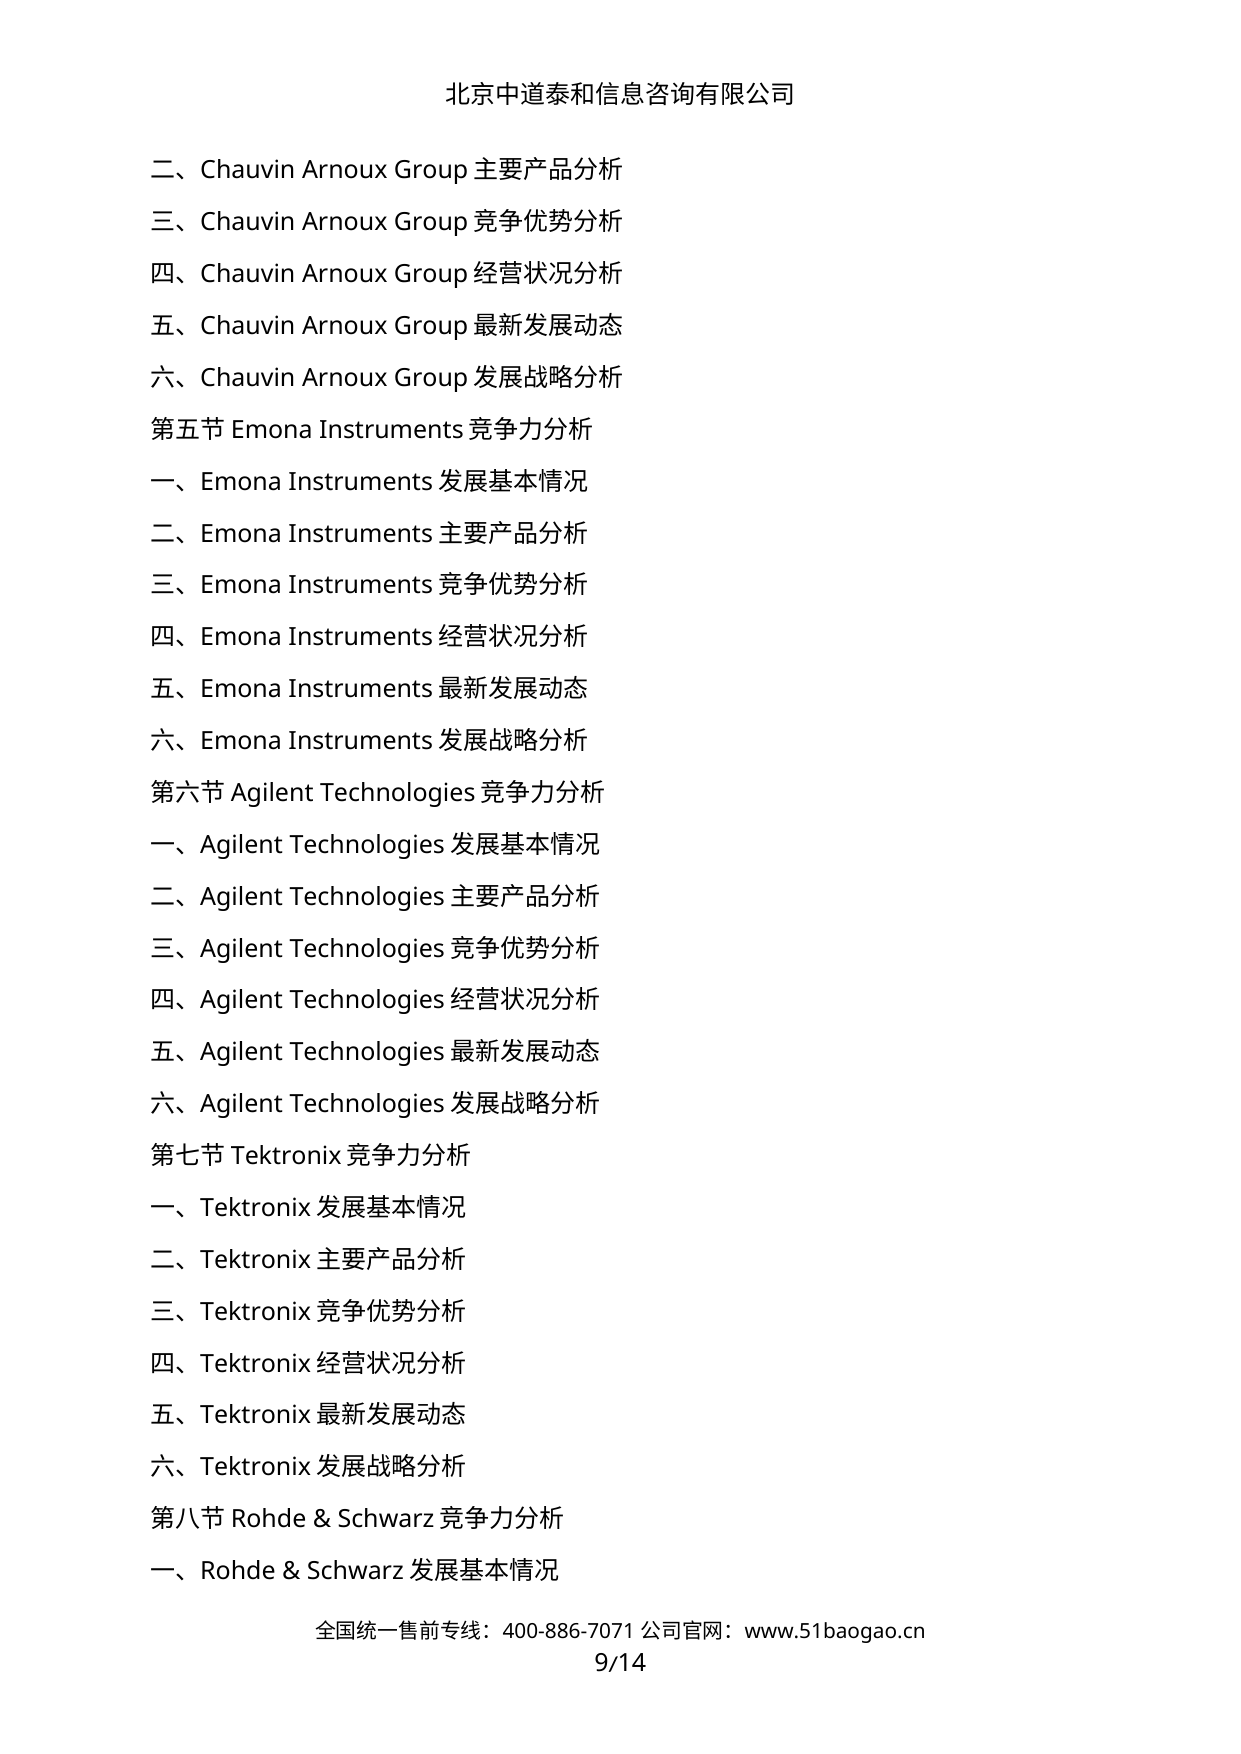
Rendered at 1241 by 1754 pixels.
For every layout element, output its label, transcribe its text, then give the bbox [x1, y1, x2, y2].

text 三、Tektronix竞争优势分析 [150, 1291, 1090, 1327]
text 四、Tektronix经营状况分析 [150, 1343, 1090, 1379]
text 第八节 Rohde & Schwarz竞争力分析 [150, 1499, 1090, 1535]
text 五、Chauvin Arnoux Group最新发展动态 [150, 306, 1090, 342]
text 一、Emona Instruments发展基本情况 [150, 461, 1090, 497]
text 二、Emona Instruments主要产品分析 [150, 513, 1090, 549]
text 一、Tektronix发展基本情况 [150, 1187, 1090, 1224]
text 一、Agilent Technologies发展基本情况 [150, 824, 1090, 861]
text 第五节 Emona Instruments竞争力分析 [150, 409, 1090, 446]
text 四、Emona Instruments经营状况分析 [150, 617, 1090, 653]
text 四、Chauvin Arnoux Group经营状况分析 [150, 254, 1090, 290]
text 六、Emona Instruments发展战略分析 [150, 721, 1090, 757]
text 五、Agilent Technologies最新发展动态 [150, 1032, 1090, 1068]
text 五、Emona Instruments最新发展动态 [150, 669, 1090, 705]
text 一、Rohde & Schwarz发展基本情况 [150, 1551, 1090, 1587]
text 二、Tektronix主要产品分析 [150, 1239, 1090, 1276]
text 六、Chauvin Arnoux Group发展战略分析 [150, 357, 1090, 394]
text 二、Chauvin Arnoux Group主要产品分析 [150, 150, 1090, 186]
text 五、Tektronix最新发展动态 [150, 1395, 1090, 1431]
text 三、Emona Instruments竞争优势分析 [150, 565, 1090, 601]
text 六、Agilent Technologies发展战略分析 [150, 1084, 1090, 1120]
text 三、Agilent Technologies竞争优势分析 [150, 928, 1090, 964]
text 六、Tektronix发展战略分析 [150, 1447, 1090, 1483]
text 第六节 Agilent Technologies竞争力分析 [150, 772, 1090, 809]
text 三、Chauvin Arnoux Group竞争优势分析 [150, 202, 1090, 238]
text 四、Agilent Technologies经营状况分析 [150, 980, 1090, 1016]
text 二、Agilent Technologies主要产品分析 [150, 876, 1090, 912]
text 第七节 Tektronix竞争力分析 [150, 1136, 1090, 1172]
